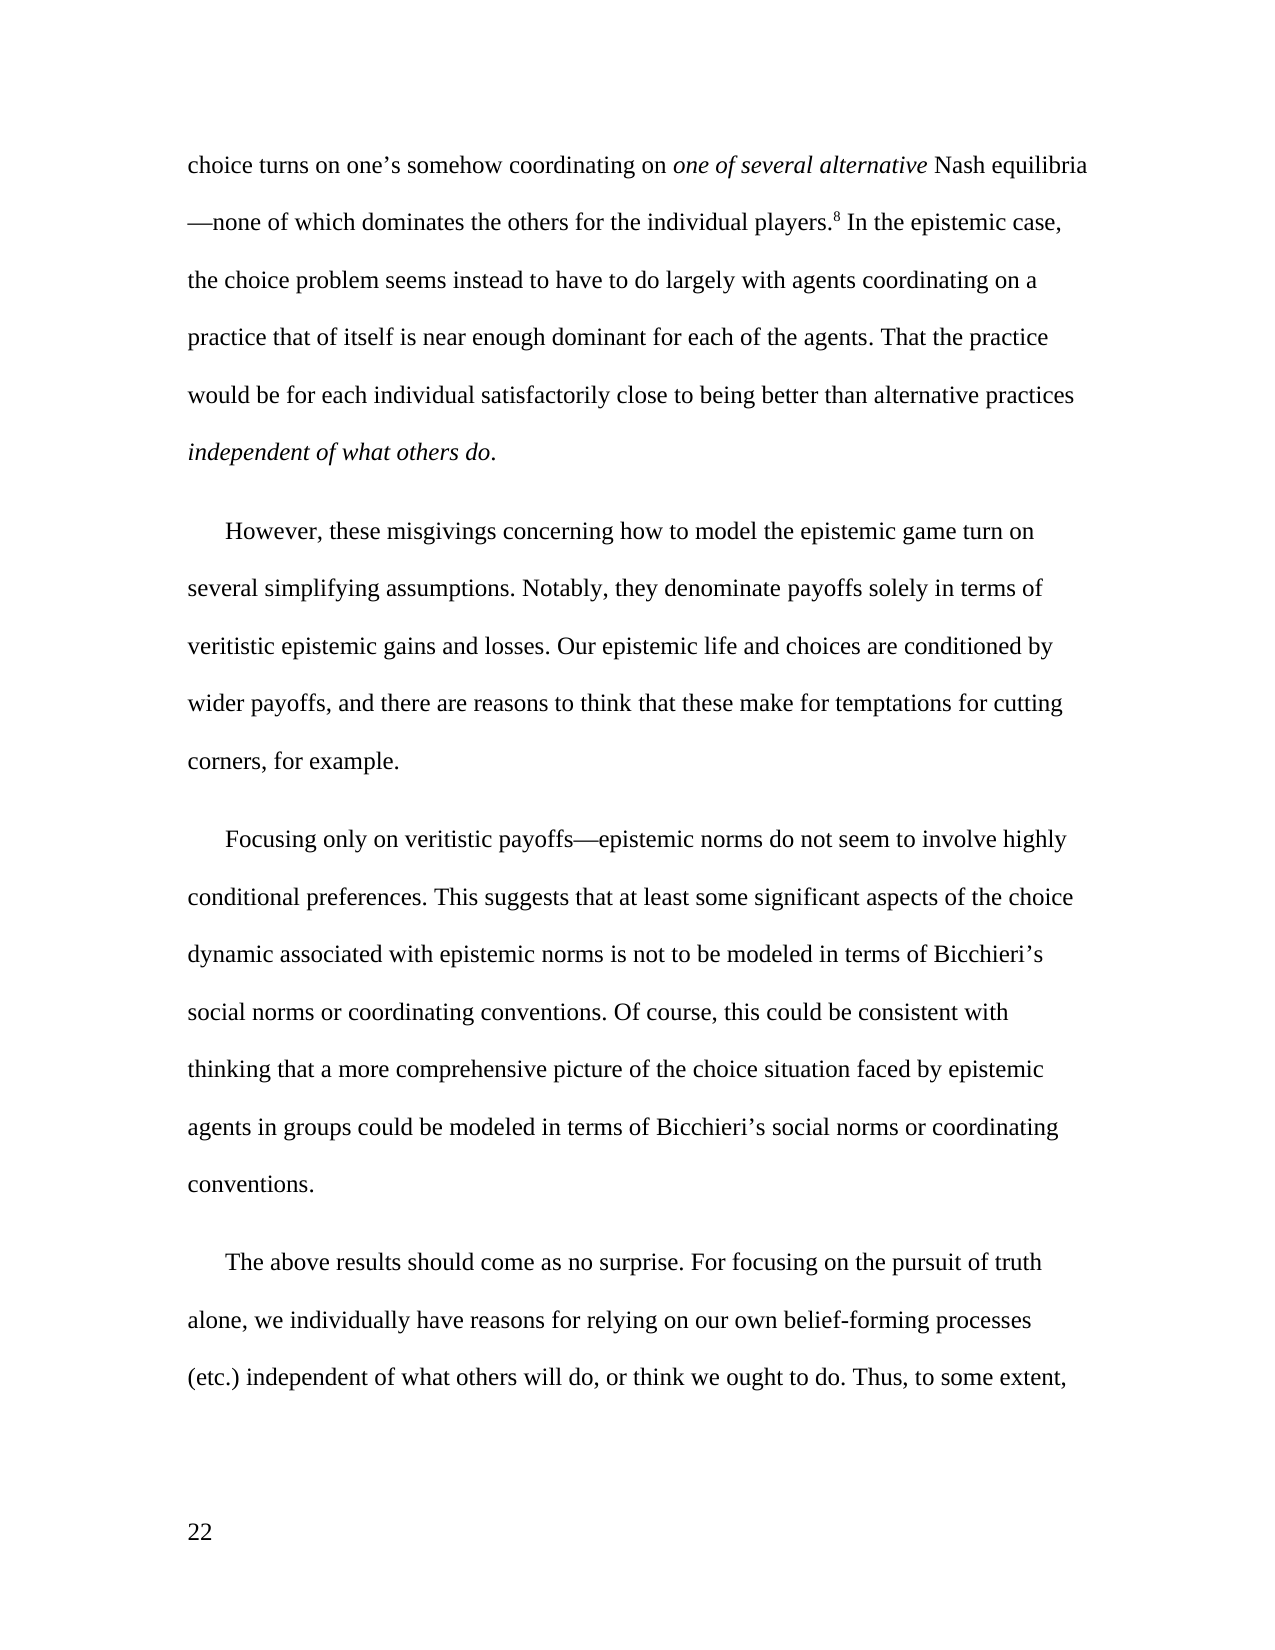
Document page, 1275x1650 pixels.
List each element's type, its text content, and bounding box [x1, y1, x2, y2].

text Focusing only on veritistic payoffs—epistemic norms do not seem to involve highly conditional preferences. This suggests that at least some significant aspects of the choice dynamic associated with epistemic norms is not to be modeled in terms of Bicchieri’s social norms or coordinating conventions. Of course, this could be consistent with thinking that a more comprehensive picture of the choice situation faced by epistemic agents in groups could be modeled in terms of Bicchieri’s social norms or coordinating conventions. [187, 824, 1087, 1198]
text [187, 150, 1087, 466]
text However, these misgivings concerning how to model the epistemic game turn on several simplifying assumptions. Notably, they denominate payoffs solely in terms of veritistic epistemic gains and losses. Our epistemic life and choices are conditioned by wider payoffs, and there are reasons to think that these make for temptations for cutting corners, for example. [187, 516, 1087, 774]
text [187, 1247, 1087, 1391]
